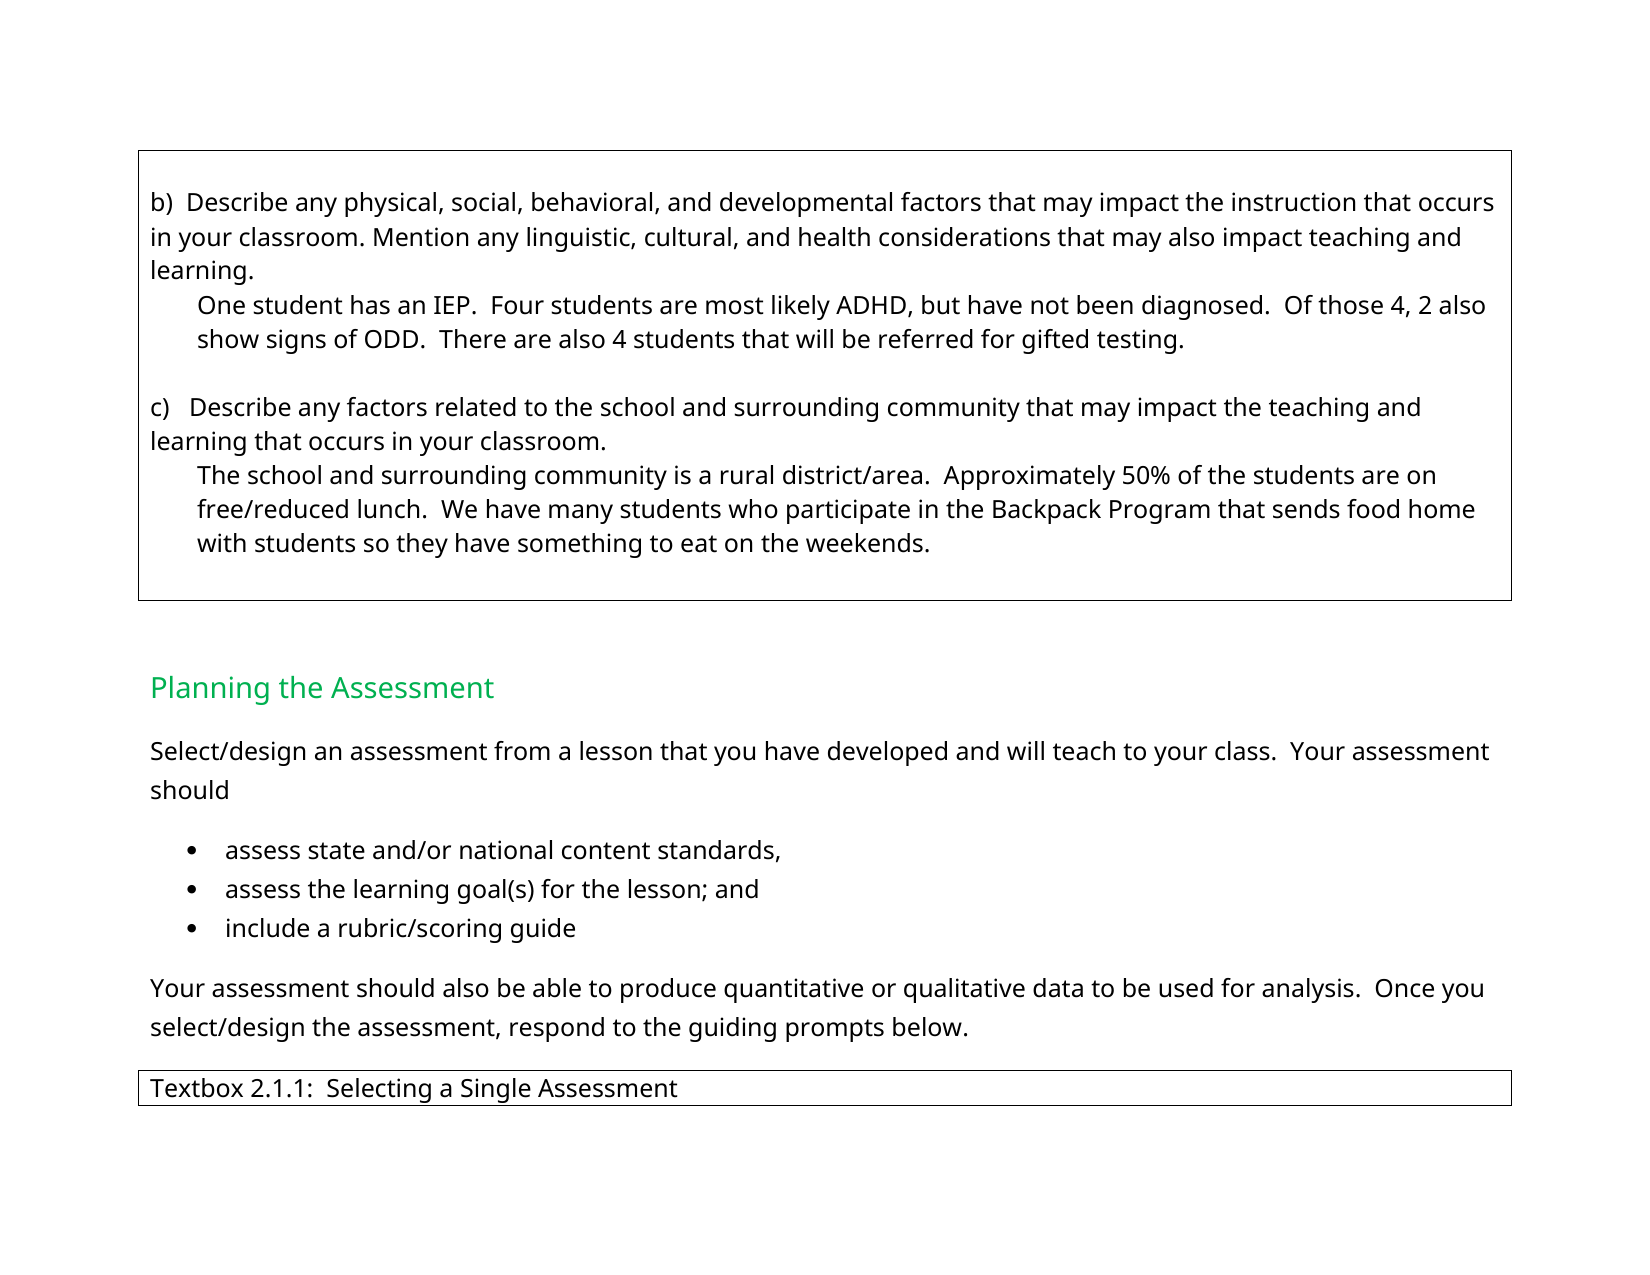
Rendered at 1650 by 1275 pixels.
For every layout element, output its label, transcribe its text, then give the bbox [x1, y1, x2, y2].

text Planning the Assessment [150, 667, 1500, 707]
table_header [139, 151, 1511, 599]
text Select/design an assessment from a lesson that you have developed and will teach to your class. Your assessment should [150, 733, 1500, 807]
list assess state and/or national content standards, [187, 833, 1500, 867]
text Your assessment should also be able to produce quantitative or qualitative data to be used for analysis. Once you select/design the assessment, respond to the guiding prompts below. [150, 971, 1500, 1044]
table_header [139, 1071, 1511, 1105]
list include a rubric/scoring guide [187, 911, 1500, 945]
list assess the learning goal(s) for the lesson; and [187, 872, 1500, 906]
